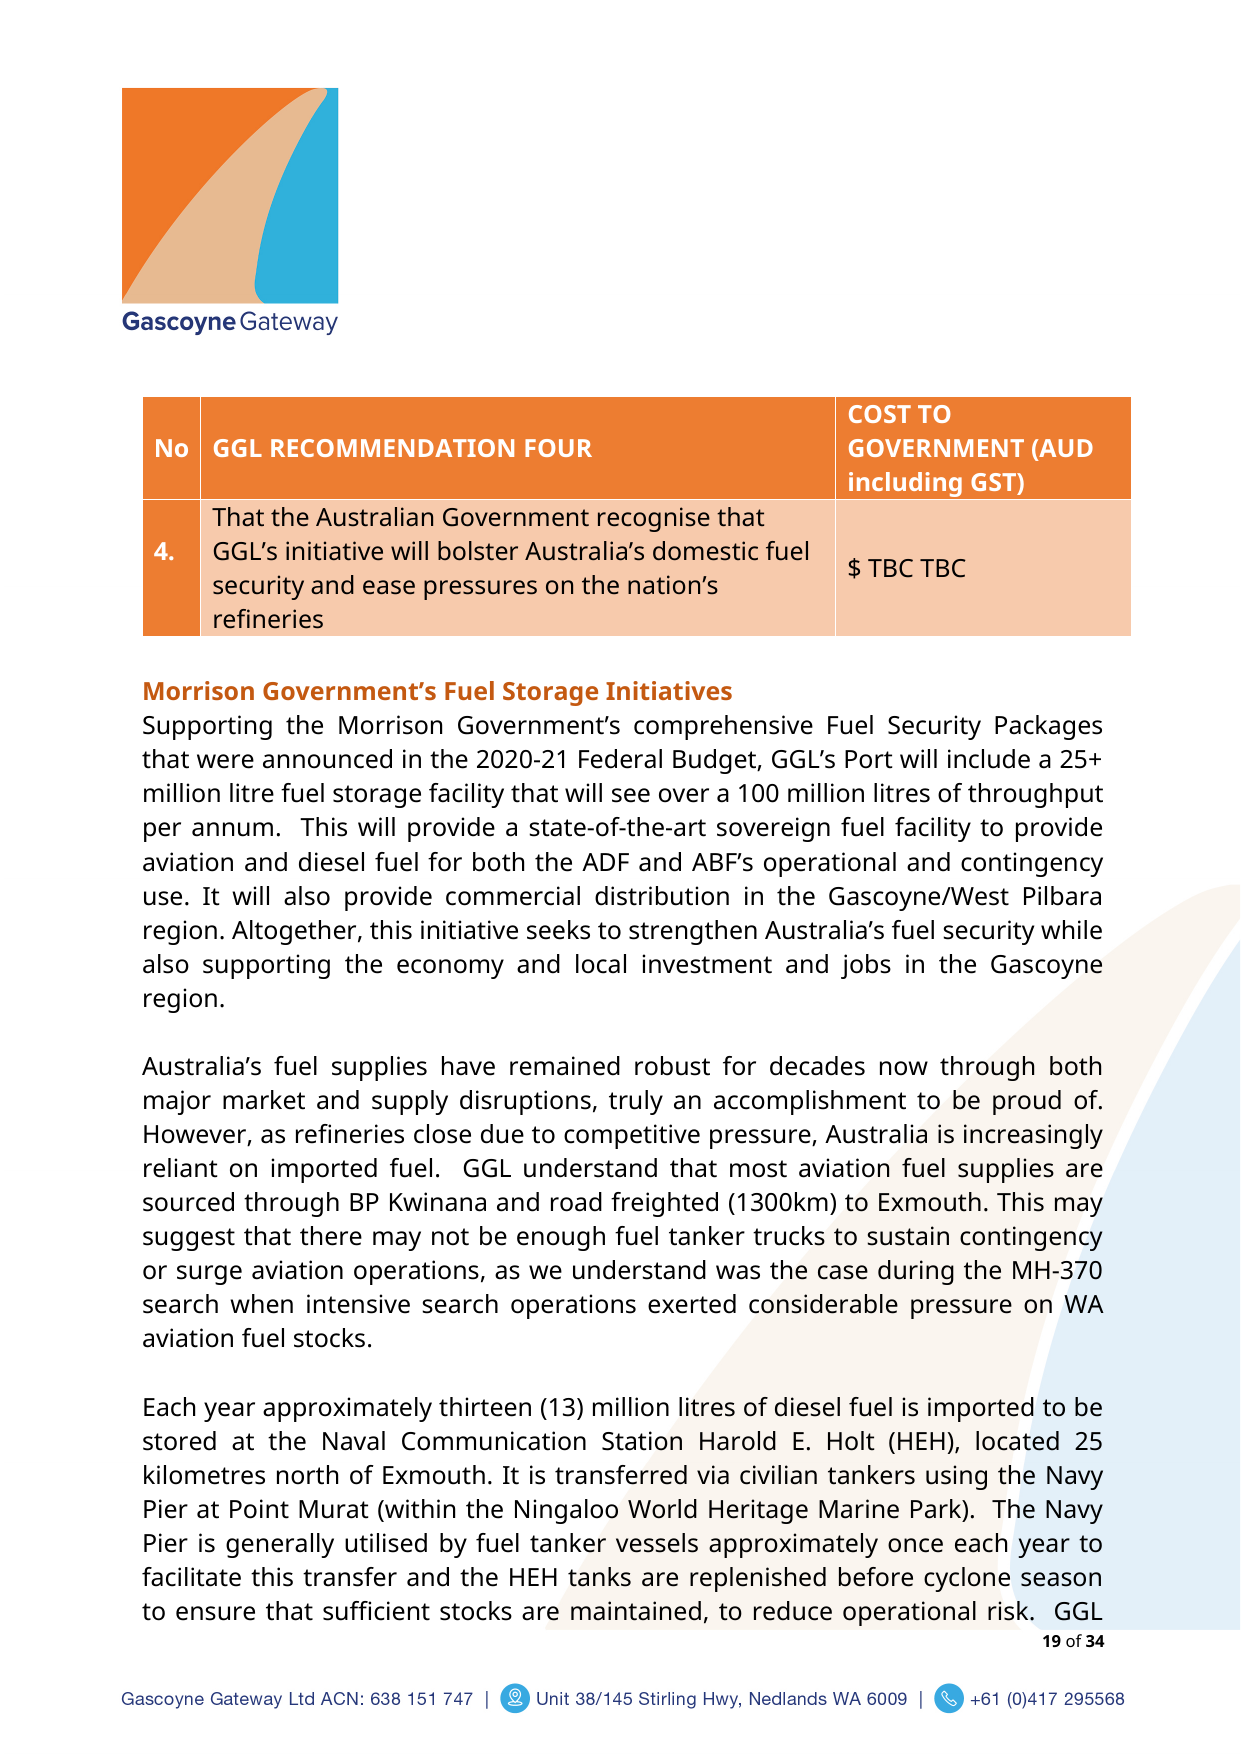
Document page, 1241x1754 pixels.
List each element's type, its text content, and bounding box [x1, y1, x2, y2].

text Supporting the Morrison Government’s comprehensive Fuel Security Packages that were announced in the 2020-21 Federal Budget, GGL’s Port will include a 25+ million litre fuel storage facility that will see over a 100 million litres of throughput per annum. This will provide a state-of-the-art sovereign fuel facility to provide aviation and diesel fuel for both the ADF and ABF’s operational and contingency use. It will also provide commercial distribution in the Gascoyne/West Pilbara region. Altogether, this initiative seeks to strengthen Australia’s fuel security while also supporting the economy and local investment and jobs in the Gascoyne region. [142, 708, 1104, 1014]
text Australia’s fuel supplies have remained robust for decades now through both major market and supply disruptions, truly an accomplishment to be proud of. However, as refineries close due to competitive pressure, Australia is increasingly reliant on imported fuel. GGL understand that most aviation fuel supplies are sourced through BP Kwinana and road freighted (1300km) to Exmouth. This may suggest that there may not be enough fuel tanker trucks to sustain contingency or surge aviation operations, as we understand was the case during the MH-370 search when intensive search operations exerted considerable pressure on WA aviation fuel stocks. [142, 1048, 1104, 1355]
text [142, 1389, 1104, 1628]
table_cell That the Australian Government recognise that GGL’s initiative will bolster Australia’s domestic fuel security and ease pressures on the nation’s refineries [201, 500, 835, 636]
table_header GGL RECOMMENDATION FOUR [201, 397, 835, 499]
table_cell $ TBC TBC [836, 500, 1131, 636]
table_header No [143, 397, 200, 499]
table_header COST TO GOVERNMENT (AUD including GST) [836, 397, 1131, 499]
text Morrison Government’s Fuel Storage Initiatives [142, 674, 1104, 708]
picture [3, 3, 1241, 1754]
table_cell [143, 500, 200, 636]
